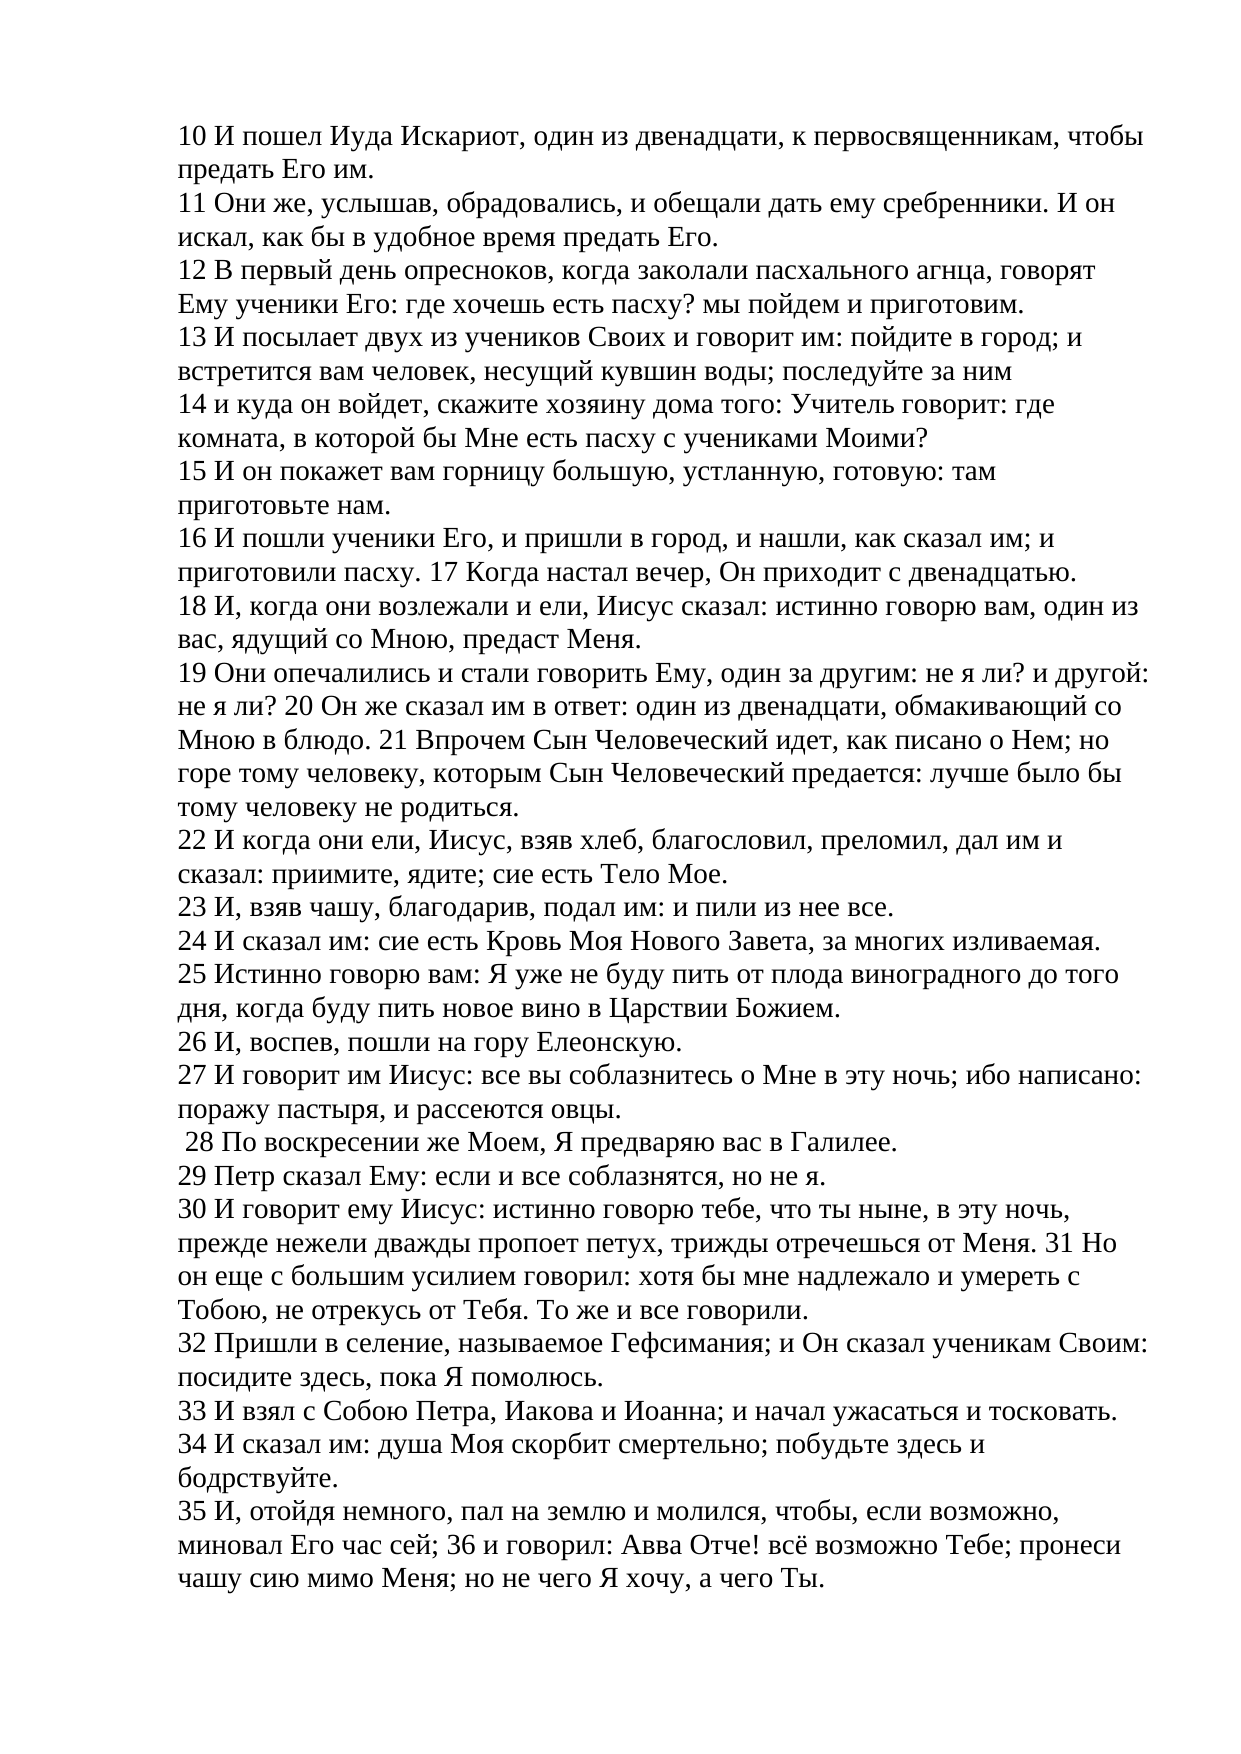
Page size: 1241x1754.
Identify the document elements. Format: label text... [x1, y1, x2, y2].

text 32 Пришли в селение, называемое Гефсимания; и Он сказал ученикам Своим: посидите здесь, пока Я помолюсь. [177, 1326, 1152, 1393]
text 16 И пошли ученики Его, и пришли в город, и нашли, как сказал им; и приготовили пасху. 17 Когда настал вечер, Он приходит с двенадцатью. [177, 521, 1152, 588]
text 35 И, отойдя немного, пал на землю и молился, чтобы, если возможно, миновал Его час сей; 36 и говорил: Авва Отче! всё возможно Тебе; пронеси чашу сию мимо Меня; но не чего Я хочу, а чего Ты. [177, 1493, 1152, 1594]
text 23 И, взяв чашу, благодарив, подал им: и пили из нее все. [177, 889, 1152, 923]
text 22 И когда они ели, Иисус, взяв хлеб, благословил, преломил, дал им и сказал: приимите, ядите; сие есть Тело Мое. [177, 822, 1152, 889]
text 25 Истинно говорю вам: Я уже не буду пить от плода виноградного до того дня, когда буду пить новое вино в Царствии Божием. [177, 957, 1152, 1024]
text 26 И, воспев, пошли на гору Елеонскую. [177, 1024, 1152, 1057]
text 19 Они опечалились и стали говорить Ему, один за другим: не я ли? и другой: не я ли? 20 Он же сказал им в ответ: один из двенадцати, обмакивающий со Мною в блюдо. 21 Впрочем Сын Человеческий идет, как писано о Нем; но горе тому человеку, которым Сын Человеческий предается: лучше было бы тому человеку не родиться. [177, 655, 1152, 822]
text 13 И посылает двух из учеников Своих и говорит им: пойдите в город; и встретится вам человек, несущий кувшин воды; последуйте за ним [177, 319, 1152, 386]
text 18 И, когда они возлежали и ели, Иисус сказал: истинно говорю вам, один из вас, ядущий со Мною, предаст Меня. [177, 588, 1152, 655]
text 33 И взял с Собою Петра, Иакова и Иоанна; и начал ужасаться и тосковать. [177, 1393, 1152, 1426]
text 24 И сказал им: сие есть Кровь Моя Нового Завета, за многих изливаемая. [177, 923, 1152, 957]
text 15 И он покажет вам горницу большую, устланную, готовую: там приготовьте нам. [177, 453, 1152, 521]
text 10 И пошел Иуда Искариот, один из двенадцати, к первосвященникам, чтобы предать Его им. [177, 118, 1152, 185]
text 12 В первый день опресноков, когда заколали пасхального агнца, говорят Ему ученики Его: где хочешь есть пасху? мы пойдем и приготовим. [177, 252, 1152, 319]
text 30 И говорит ему Иисус: истинно говорю тебе, что ты ныне, в эту ночь, прежде нежели дважды пропоет петух, трижды отречешься от Меня. 31 Но он еще с большим усилием говорил: хотя бы мне надлежало и умереть с Тобою, не отрекусь от Тебя. То же и все говорили. [177, 1191, 1152, 1326]
text 28 По воскресении же Моем, Я предваряю вас в Галилее. [177, 1124, 1152, 1158]
text 34 И сказал им: душа Моя скорбит смертельно; побудьте здесь и бодрствуйте. [177, 1426, 1152, 1493]
text 29 Петр сказал Ему: если и все соблазнятся, но не я. [177, 1158, 1152, 1191]
text 11 Они же, услышав, обрадовались, и обещали дать ему сребренники. И он искал, как бы в удобное время предать Его. [177, 185, 1152, 252]
text 14 и куда он войдет, скажите хозяину дома того: Учитель говорит: где комната, в которой бы Мне есть пасху с учениками Моими? [177, 386, 1152, 453]
text 27 И говорит им Иисус: все вы соблазнитесь о Мне в эту ночь; ибо написано: поражу пастыря, и рассеются овцы. [177, 1057, 1152, 1124]
